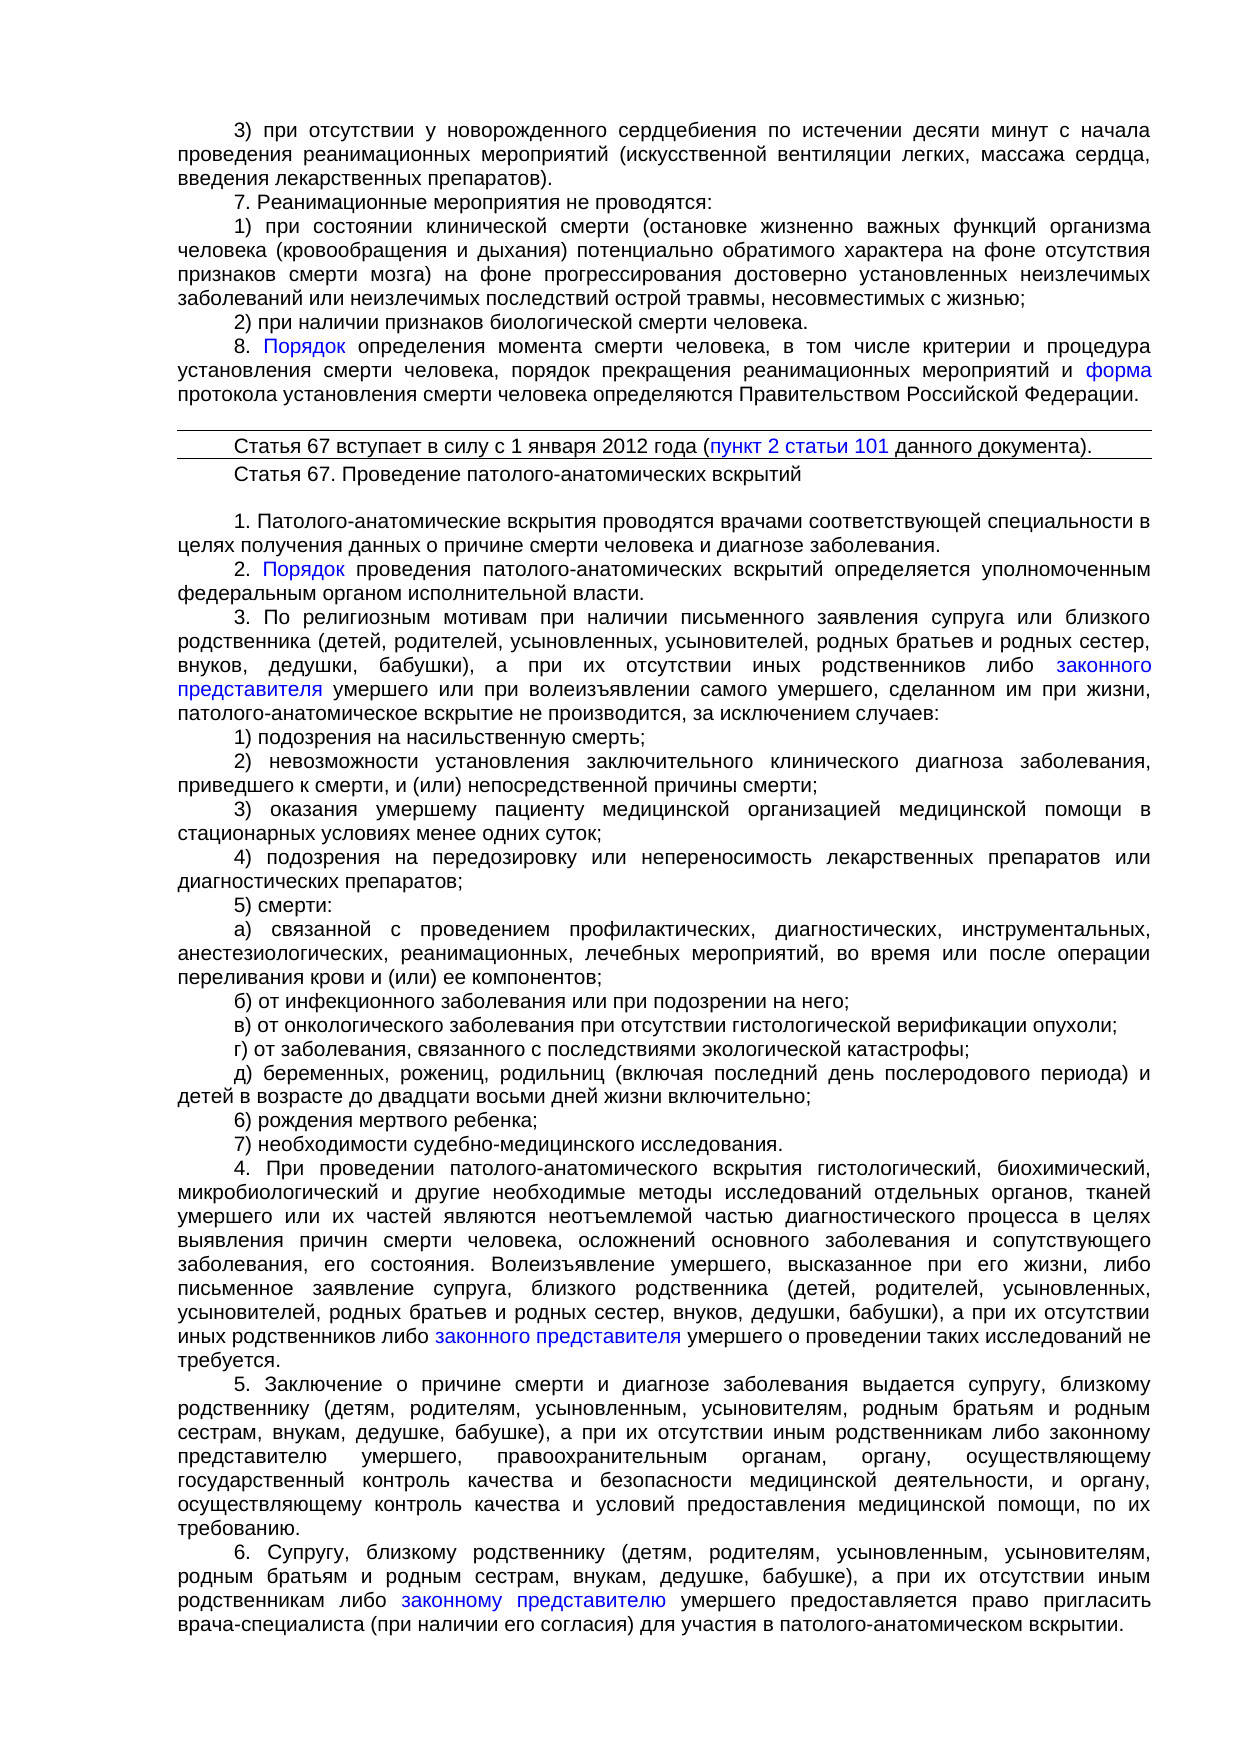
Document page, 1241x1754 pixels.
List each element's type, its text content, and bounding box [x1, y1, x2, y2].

text 4. При проведении патолого-анатомического вскрытия гистологический, биохимический, микробиологический и другие необходимые методы исследований отдельных органов, тканей умершего или их частей являются неотъемлемой частью диагностического процесса в целях выявления причин смерти человека, осложнений основного заболевания и сопутствующего заболевания, его состояния. Волеизъявление умершего, высказанное при его жизни, либо письменное заявление супруга, близкого родственника (детей, родителей, усыновленных, усыновителей, родных братьев и родных сестер, внуков, дедушки, бабушки), а при их отсутствии иных родственников либо законного представителя умершего о проведении таких исследований не требуется. [177, 1156, 1152, 1372]
text 5) смерти: [177, 893, 1152, 917]
text б) от инфекционного заболевания или при подозрении на него; [177, 988, 1152, 1012]
text 1) подозрения на насильственную смерть; [177, 725, 1152, 749]
text 3) при отсутствии у новорожденного сердцебиения по истечении десяти минут с начала проведения реанимационных мероприятий (искусственной вентиляции легких, массажа сердца, введения лекарственных препаратов). [177, 118, 1152, 190]
text 6) рождения мертвого ребенка; [177, 1108, 1152, 1132]
text в) от онкологического заболевания при отсутствии гистологической верификации опухоли; [177, 1012, 1152, 1036]
text 3. По религиозным мотивам при наличии письменного заявления супруга или близкого родственника (детей, родителей, усыновленных, усыновителей, родных братьев и родных сестер, внуков, дедушки, бабушки), а при их отсутствии иных родственников либо законного представителя умершего или при волеизъявлении самого умершего, сделанном им при жизни, патолого-анатомическое вскрытие не производится, за исключением случаев: [177, 605, 1152, 725]
text 5. Заключение о причине смерти и диагнозе заболевания выдается супругу, близкому родственнику (детям, родителям, усыновленным, усыновителям, родным братьям и родным сестрам, внукам, дедушке, бабушке), а при их отсутствии иным родственникам либо законному представителю умершего, правоохранительным органам, органу, осуществляющему государственный контроль качества и безопасности медицинской деятельности, и органу, осуществляющему контроль качества и условий предоставления медицинской помощи, по их требованию. [177, 1372, 1152, 1539]
text 2) невозможности установления заключительного клинического диагноза заболевания, приведшего к смерти, и (или) непосредственной причины смерти; [177, 749, 1152, 797]
text 3) оказания умершему пациенту медицинской организацией медицинской помощи в стационарных условиях менее одних суток; [177, 797, 1152, 845]
text д) беременных, рожениц, родильниц (включая последний день послеродового периода) и детей в возрасте до двадцати восьми дней жизни включительно; [177, 1060, 1152, 1108]
text г) от заболевания, связанного с последствиями экологической катастрофы; [177, 1036, 1152, 1060]
text 7) необходимости судебно-медицинского исследования. [177, 1132, 1152, 1156]
text Статья 67 вступает в силу с 1 января 2012 года (пункт 2 статьи 101 данного документа). [177, 433, 1152, 457]
text 4) подозрения на передозировку или непереносимость лекарственных препаратов или диагностических препаратов; [177, 845, 1152, 893]
text а) связанной с проведением профилактических, диагностических, инструментальных, анестезиологических, реанимационных, лечебных мероприятий, во время или после операции переливания крови и (или) ее компонентов; [177, 917, 1152, 988]
text 6. Супругу, близкому родственнику (детям, родителям, усыновленным, усыновителям, родным братьям и родным сестрам, внукам, дедушке, бабушке), а при их отсутствии иным родственникам либо законному представителю умершего предоставляется право пригласить врача-специалиста (при наличии его согласия) для участия в патолого-анатомическом вскрытии. [177, 1539, 1152, 1635]
text 7. Реанимационные мероприятия не проводятся: [177, 190, 1152, 214]
text 1) при состоянии клинической смерти (остановке жизненно важных функций организма человека (кровообращения и дыхания) потенциально обратимого характера на фоне отсутствия признаков смерти мозга) на фоне прогрессирования достоверно установленных неизлечимых заболеваний или неизлечимых последствий острой травмы, несовместимых с жизнью; [177, 214, 1152, 310]
text 2. Порядок проведения патолого-анатомических вскрытий определяется уполномоченным федеральным органом исполнительной власти. [177, 557, 1152, 605]
text Статья 67. Проведение патолого-анатомических вскрытий [177, 461, 1152, 485]
text 8. Порядок определения момента смерти человека, в том числе критерии и процедура установления смерти человека, порядок прекращения реанимационных мероприятий и форма протокола установления смерти человека определяются Правительством Российской Федерации. [177, 334, 1152, 406]
text 2) при наличии признаков биологической смерти человека. [177, 310, 1152, 334]
text 1. Патолого-анатомические вскрытия проводятся врачами соответствующей специальности в целях получения данных о причине смерти человека и диагнозе заболевания. [177, 509, 1152, 557]
